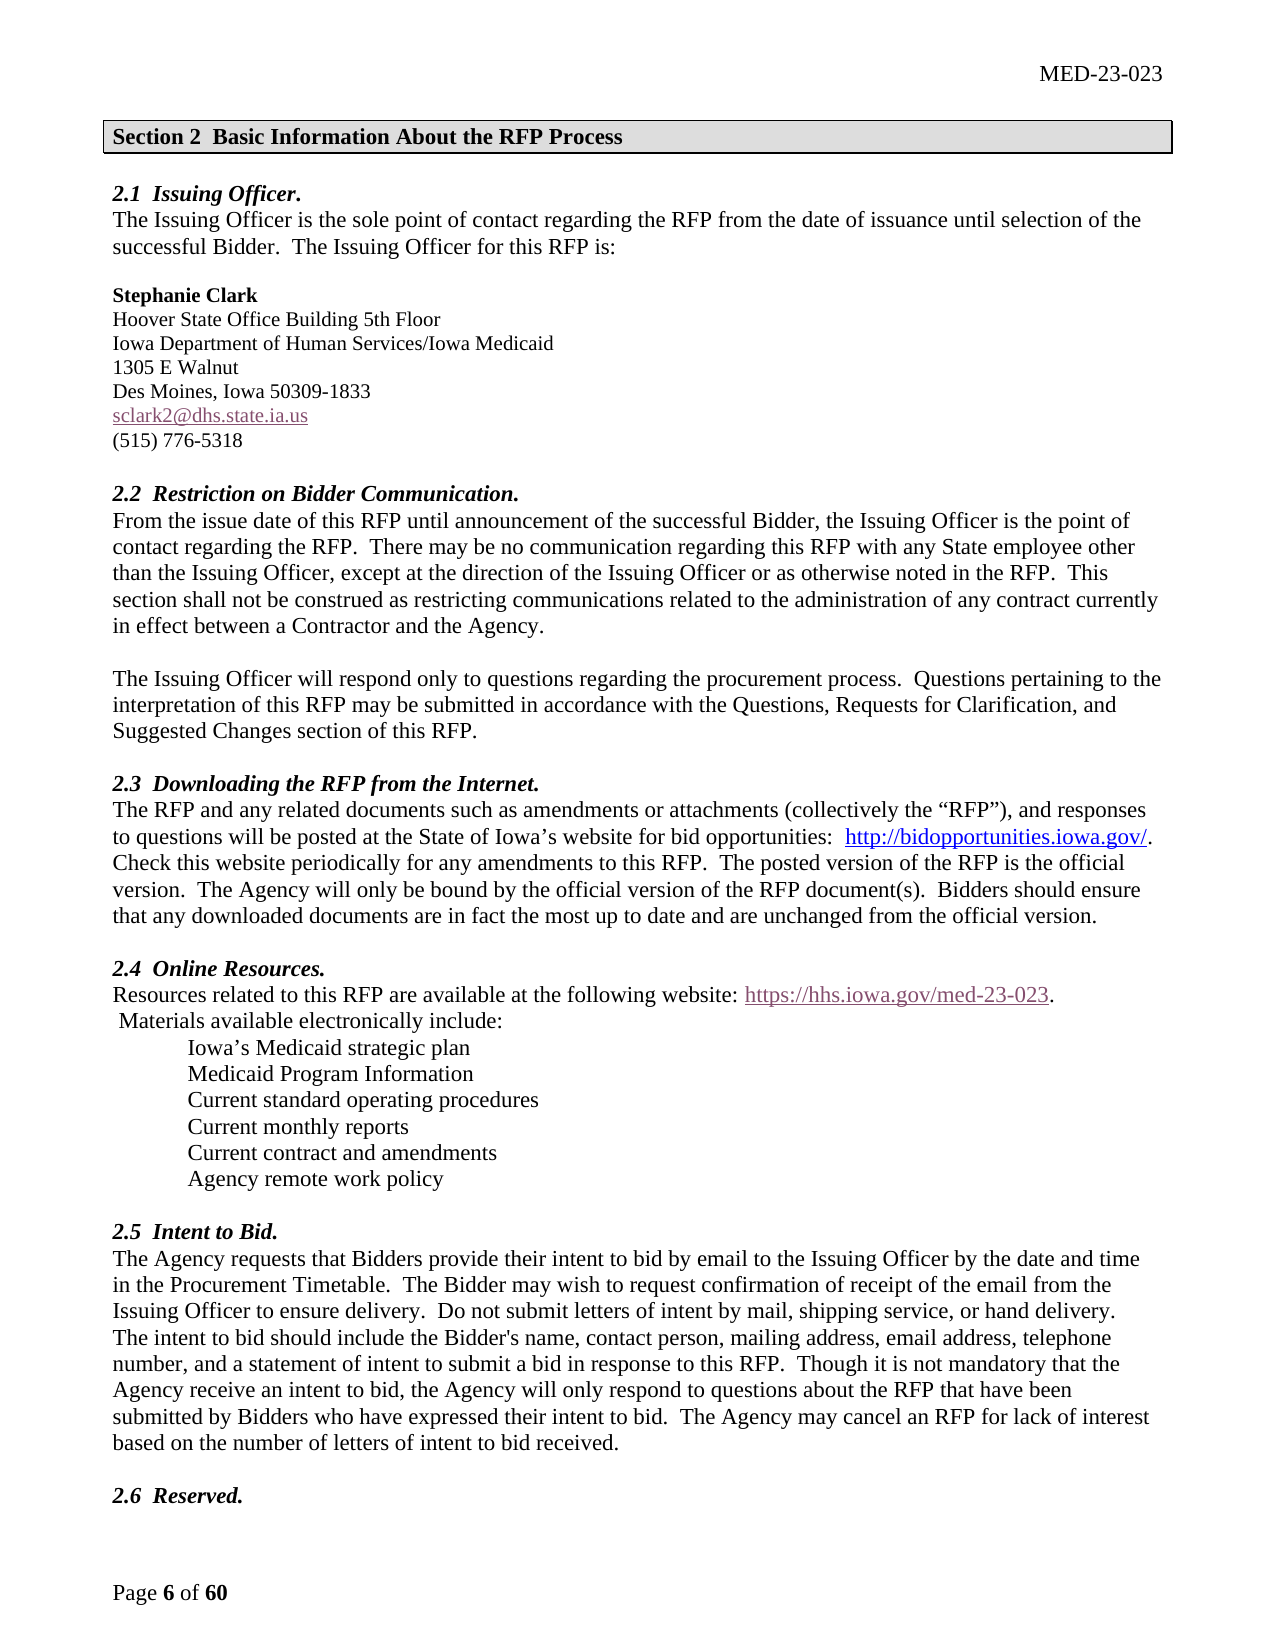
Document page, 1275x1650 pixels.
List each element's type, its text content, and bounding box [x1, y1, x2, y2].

text The Issuing Officer will respond only to questions regarding the procurement process. Questions pertaining to the interpretation of this RFP may be submitted in accordance with the Questions, Requests for Clarification, and Suggested Changes section of this RFP. [112, 665, 1162, 744]
text Current standard operating procedures [187, 1086, 1162, 1113]
text (515) 776-5318 [112, 427, 1162, 452]
text Hoover State Office Building 5th Floor [112, 307, 1162, 331]
text 2.6 Reserved. [112, 1482, 1162, 1508]
text The Issuing Officer is the sole point of contact regarding the RFP from the date of issuance until selection of the successful Bidder. The Issuing Officer for this RFP is: [112, 206, 1162, 259]
text 2.4 Online Resources. [112, 955, 1162, 981]
text The RFP and any related documents such as amendments or attachments (collectively the “RFP”), and responses to questions will be posted at the State of Iowa’s website for bid opportunities: http://bidopportunities.iowa.gov/. Check this website periodically for any amendments to this RFP. The posted version of the RFP is the official version. The Agency will only be bound by the official version of the RFP document(s). Bidders should ensure that any downloaded documents are in fact the most up to date and are unchanged from the official version. [112, 797, 1162, 928]
text Iowa’s Medicaid strategic plan [187, 1034, 1162, 1060]
text Des Moines, Iowa 50309-1833 [112, 379, 1162, 403]
text sclark2@dhs.state.ia.us [112, 403, 1162, 427]
text Current contract and amendments [187, 1139, 1162, 1166]
text 2.5 Intent to Bid. [112, 1218, 1162, 1244]
text The Agency requests that Bidders provide their intent to bid by email to the Issuing Officer by the date and time in the Procurement Timetable. The Bidder may wish to request confirmation of receipt of the email from the Issuing Officer to ensure delivery. Do not submit letters of intent by mail, shipping service, or hand delivery. The intent to bid should include the Bidder's name, contact person, mailing address, email address, telephone number, and a statement of intent to submit a bid in response to this RFP. Though it is not mandatory that the Agency receive an intent to bid, the Agency will only respond to questions about the RFP that have been submitted by Bidders who have expressed their intent to bid. The Agency may cancel an RFP for lack of interest based on the number of letters of intent to bid received. [112, 1244, 1162, 1455]
text 2.1 Issuing Officer. [112, 180, 1162, 206]
text From the issue date of this RFP until announcement of the successful Bidder, the Issuing Officer is the point of contact regarding the RFP. There may be no communication regarding this RFP with any State employee other than the Issuing Officer, except at the direction of the Issuing Officer or as otherwise noted in the RFP. This section shall not be construed as restricting communications related to the administration of any contract currently in effect between a Contractor and the Agency. [112, 507, 1162, 638]
text Materials available electronically include: [112, 1007, 1162, 1034]
text Stephanie Clark [112, 283, 1162, 307]
text Agency remote work policy [187, 1166, 1162, 1192]
text Current monthly reports [187, 1113, 1162, 1139]
text Iowa Department of Human Services/Iowa Medicaid [112, 331, 1162, 355]
text 2.3 Downloading the RFP from the Internet. [112, 770, 1162, 797]
text Resources related to this RFP are available at the following website: https://hhs.iowa.gov/med-23-023. [112, 981, 1162, 1007]
text Medicaid Program Information [187, 1060, 1162, 1086]
text Section 2 Basic Information About the RFP Process [104, 121, 1171, 152]
text 2.2 Restriction on Bidder Communication. [112, 480, 1162, 507]
text 1305 E Walnut [112, 355, 1162, 379]
